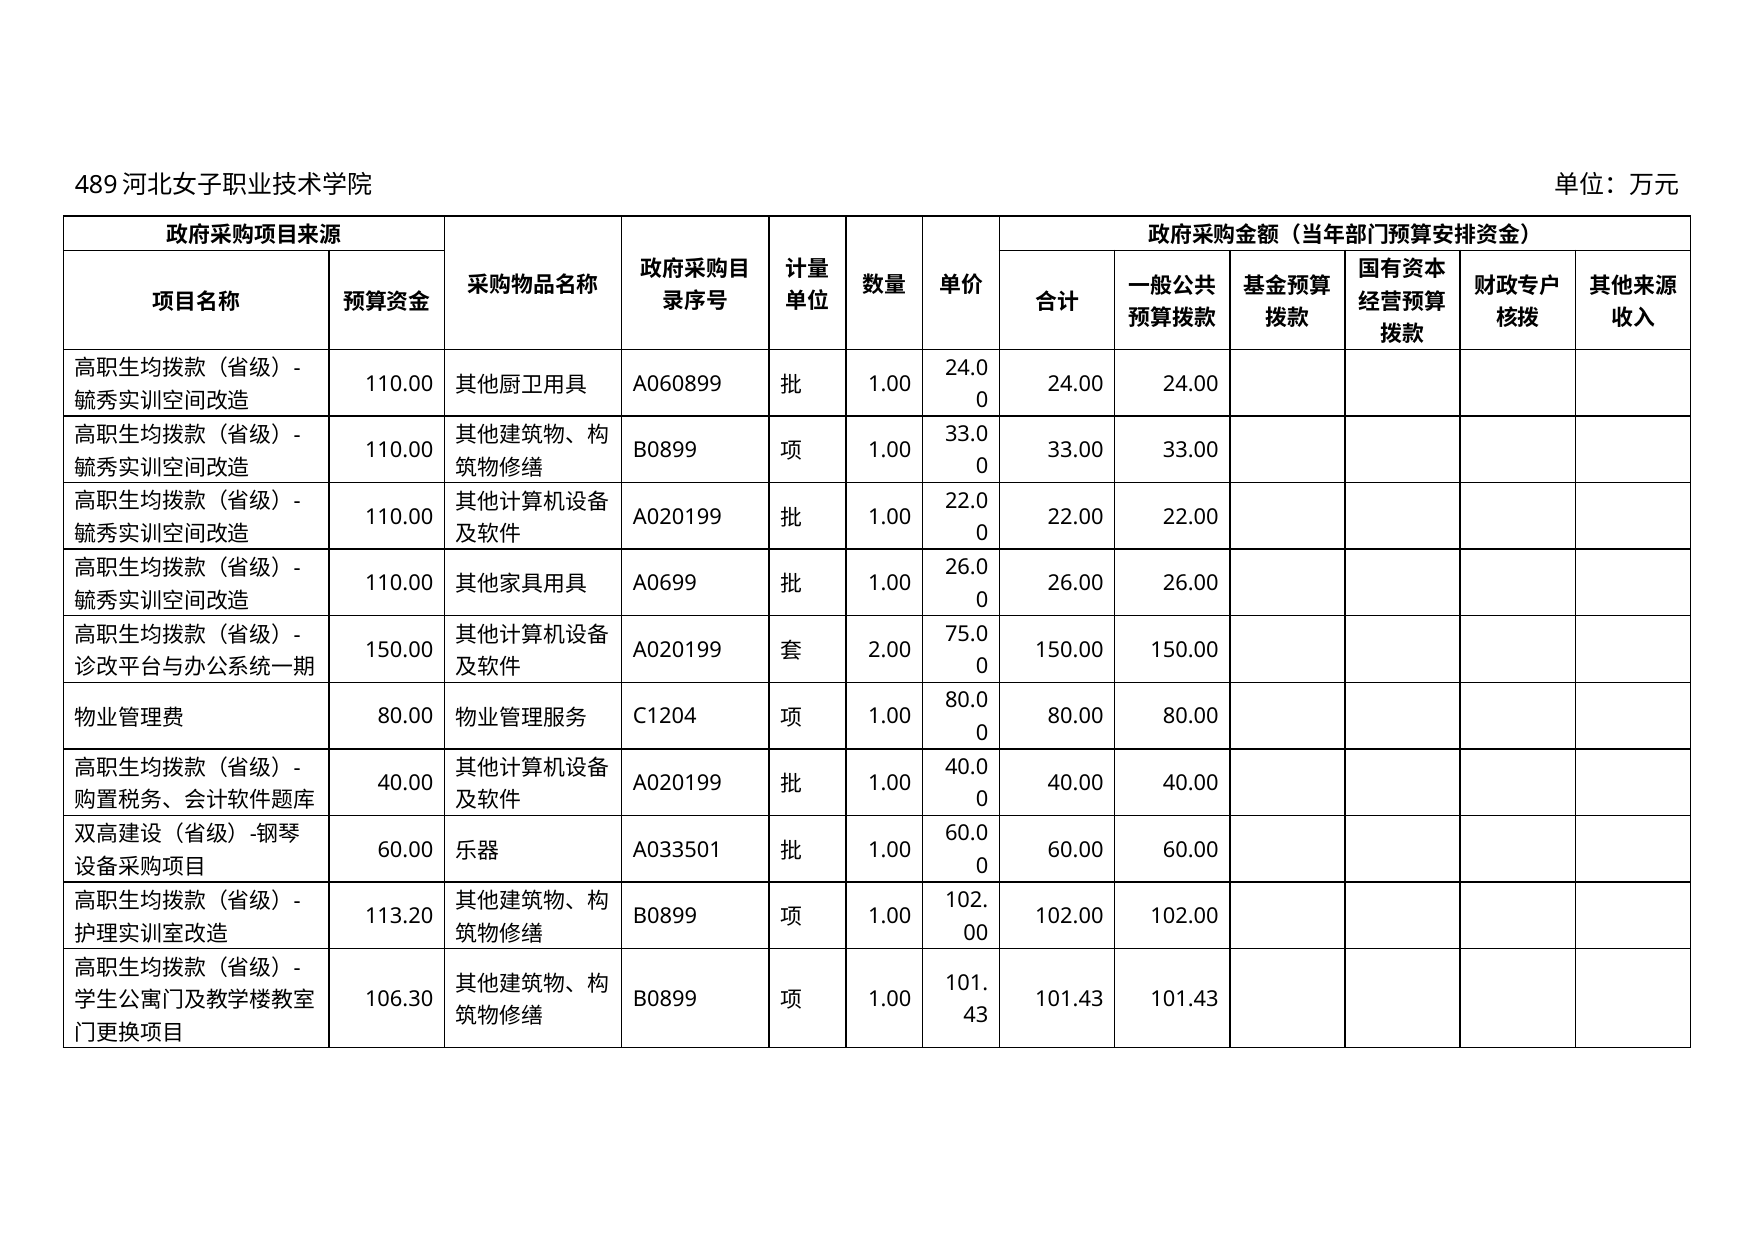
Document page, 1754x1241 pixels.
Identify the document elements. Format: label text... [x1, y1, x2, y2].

table_cell [1346, 417, 1459, 482]
table_cell 高职生均拨款（省级）-护理实训室改造 [64, 883, 328, 948]
table_cell 其他计算机设备及软件 [445, 750, 621, 814]
table_cell [1461, 350, 1575, 415]
table_cell [1461, 949, 1575, 1047]
table_cell [1576, 417, 1690, 482]
table_cell 1.00 [847, 350, 922, 415]
table_cell 33.00 [1000, 417, 1114, 482]
table_cell 24.00 [923, 350, 999, 415]
table_cell [1346, 683, 1459, 748]
table_cell B0899 [622, 883, 768, 948]
table_cell 150.00 [330, 616, 444, 681]
table_cell 其他计算机设备及软件 [445, 483, 621, 548]
table_cell 其他建筑物、构筑物修缮 [445, 417, 621, 482]
table_cell 政府采购项目来源 [64, 217, 444, 249]
table_cell [1461, 750, 1575, 814]
table_cell 1.00 [847, 483, 922, 548]
table_cell 22.00 [1115, 483, 1229, 548]
table_cell 26.00 [1000, 550, 1114, 615]
table_header 单位：万元 [1000, 151, 1690, 215]
table_cell 113.20 [330, 883, 444, 948]
table_cell [1231, 483, 1344, 548]
table_cell [1231, 949, 1344, 1047]
table_cell [1231, 750, 1344, 814]
table_cell 150.00 [1000, 616, 1114, 681]
table_cell 高职生均拨款（省级）-毓秀实训空间改造 [64, 550, 328, 615]
table_cell 24.00 [1115, 350, 1229, 415]
table_cell 其他建筑物、构筑物修缮 [445, 949, 621, 1047]
table_cell 60.00 [330, 816, 444, 881]
table_cell 110.00 [330, 350, 444, 415]
table_cell 22.00 [1000, 483, 1114, 548]
table_cell 1.00 [847, 683, 922, 748]
table_cell 101.43 [1115, 949, 1229, 1047]
table_cell B0899 [622, 417, 768, 482]
table_header 489河北女子职业技术学院 [64, 151, 999, 215]
table_cell [1461, 683, 1575, 748]
table_cell [1346, 350, 1459, 415]
table_cell [1576, 683, 1690, 748]
table_cell [1231, 417, 1344, 482]
table_cell 33.00 [923, 417, 999, 482]
table_cell 计量 单位 [770, 217, 845, 348]
table_cell 单价 [923, 217, 999, 348]
table_cell 40.00 [330, 750, 444, 814]
table_cell [1346, 750, 1459, 814]
table_cell 批 [770, 750, 845, 814]
table_cell [1231, 350, 1344, 415]
table_cell 1.00 [847, 550, 922, 615]
table_cell 101.43 [923, 949, 999, 1047]
table_cell [1576, 949, 1690, 1047]
table_cell [1461, 417, 1575, 482]
table_cell 一般公共预算拨款 [1115, 251, 1229, 348]
table_cell 项目名称 [64, 251, 328, 348]
table_cell 高职生均拨款（省级）-学生公寓门及教学楼教室门更换项目 [64, 949, 328, 1047]
table_cell [1576, 750, 1690, 814]
table_cell 102.00 [923, 883, 999, 948]
table_cell [1231, 816, 1344, 881]
table_cell 其他建筑物、构筑物修缮 [445, 883, 621, 948]
table_cell 80.00 [1115, 683, 1229, 748]
table_cell 财政专户核拨 [1461, 251, 1575, 348]
table_cell 合计 [1000, 251, 1114, 348]
table_cell 40.00 [923, 750, 999, 814]
table_cell 政府采购金额（当年部门预算安排资金） [1000, 217, 1690, 249]
table_cell [1346, 616, 1459, 681]
table_cell [1576, 883, 1690, 948]
table_cell 33.00 [1115, 417, 1229, 482]
table_cell 40.00 [1000, 750, 1114, 814]
table_cell 102.00 [1115, 883, 1229, 948]
table_cell 75.00 [923, 616, 999, 681]
table_cell 其他家具用具 [445, 550, 621, 615]
table_cell 2.00 [847, 616, 922, 681]
table_cell [1461, 616, 1575, 681]
table_cell 1.00 [847, 417, 922, 482]
table_cell 26.00 [923, 550, 999, 615]
table_cell 批 [770, 816, 845, 881]
table_cell [1346, 949, 1459, 1047]
table_cell A0699 [622, 550, 768, 615]
table_cell 乐器 [445, 816, 621, 881]
table_cell 110.00 [330, 550, 444, 615]
table_cell 60.00 [1115, 816, 1229, 881]
table_cell [1576, 350, 1690, 415]
table_cell [1461, 550, 1575, 615]
table_cell A020199 [622, 750, 768, 814]
table_cell [1576, 616, 1690, 681]
table_cell 其他来源收入 [1576, 251, 1690, 348]
table_cell 150.00 [1115, 616, 1229, 681]
table_cell 80.00 [1000, 683, 1114, 748]
table_cell 110.00 [330, 483, 444, 548]
table_cell C1204 [622, 683, 768, 748]
table_cell 项 [770, 883, 845, 948]
table_cell 项 [770, 949, 845, 1047]
table_cell 80.00 [923, 683, 999, 748]
table_cell 高职生均拨款（省级）-毓秀实训空间改造 [64, 417, 328, 482]
table_cell 预算资金 [330, 251, 444, 348]
table_cell 物业管理费 [64, 683, 328, 748]
table_cell [1231, 616, 1344, 681]
table_cell 22.00 [923, 483, 999, 548]
table_cell 批 [770, 350, 845, 415]
table_cell 批 [770, 483, 845, 548]
table_cell 高职生均拨款（省级）-购置税务、会计软件题库 [64, 750, 328, 814]
table_cell [1346, 483, 1459, 548]
table_cell 80.00 [330, 683, 444, 748]
table_cell A020199 [622, 483, 768, 548]
table_cell 1.00 [847, 816, 922, 881]
table_cell [1231, 883, 1344, 948]
table_cell 60.00 [923, 816, 999, 881]
table_cell 高职生均拨款（省级）-毓秀实训空间改造 [64, 350, 328, 415]
table_cell 1.00 [847, 750, 922, 814]
table_cell 101.43 [1000, 949, 1114, 1047]
table_cell 26.00 [1115, 550, 1229, 615]
table_cell 其他计算机设备及软件 [445, 616, 621, 681]
table_cell 数量 [847, 217, 922, 348]
table_cell [1461, 483, 1575, 548]
table_cell [1346, 550, 1459, 615]
table_cell 项 [770, 417, 845, 482]
table_cell 60.00 [1000, 816, 1114, 881]
table_cell [1576, 483, 1690, 548]
table_cell 110.00 [330, 417, 444, 482]
table_cell 国有资本经营预算拨款 [1346, 251, 1459, 348]
table_cell [1461, 816, 1575, 881]
table_cell 40.00 [1115, 750, 1229, 814]
table_cell [1461, 883, 1575, 948]
table_cell 批 [770, 550, 845, 615]
table_cell 其他厨卫用具 [445, 350, 621, 415]
table_cell A033501 [622, 816, 768, 881]
table_cell 高职生均拨款（省级）-毓秀实训空间改造 [64, 483, 328, 548]
table_cell A060899 [622, 350, 768, 415]
table_cell 套 [770, 616, 845, 681]
table_cell 24.00 [1000, 350, 1114, 415]
table_cell 项 [770, 683, 845, 748]
table_cell 1.00 [847, 949, 922, 1047]
table_cell 106.30 [330, 949, 444, 1047]
table_cell A020199 [622, 616, 768, 681]
table_cell 双高建设（省级）-钢琴设备采购项目 [64, 816, 328, 881]
table_cell [1231, 550, 1344, 615]
table_cell 政府采购目录序号 [622, 217, 768, 348]
table_cell 采购物品名称 [445, 217, 621, 348]
table_cell 基金预算拨款 [1231, 251, 1344, 348]
table_cell 高职生均拨款（省级）-诊改平台与办公系统一期 [64, 616, 328, 681]
table_cell 1.00 [847, 883, 922, 948]
table_cell 物业管理服务 [445, 683, 621, 748]
table_cell [1346, 883, 1459, 948]
table_cell [1346, 816, 1459, 881]
table_cell [1576, 550, 1690, 615]
table_cell [1231, 683, 1344, 748]
table_cell B0899 [622, 949, 768, 1047]
table_cell 102.00 [1000, 883, 1114, 948]
table_cell [1576, 816, 1690, 881]
